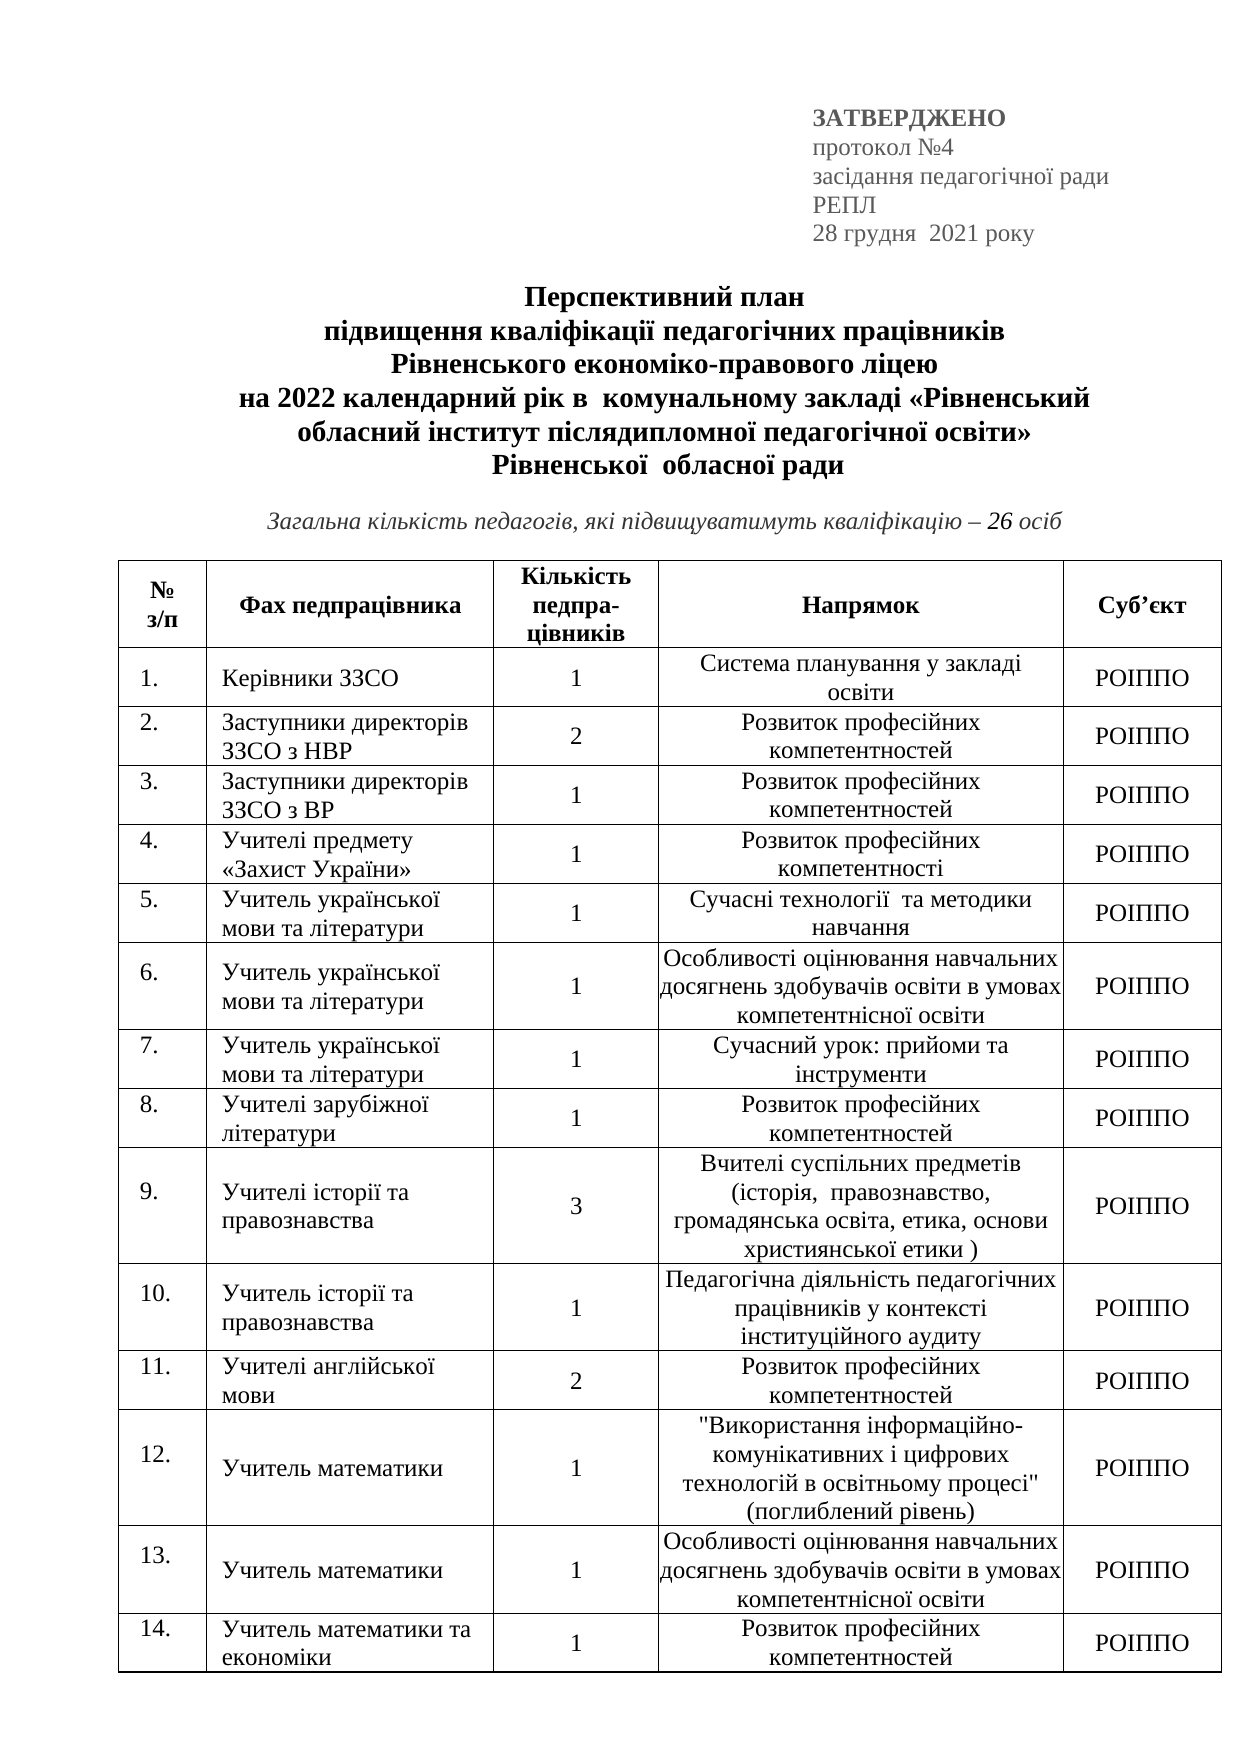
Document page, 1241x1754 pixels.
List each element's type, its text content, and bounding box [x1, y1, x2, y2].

text Рівненського економіко-правового ліцею на 2022 календарний рік в комунальному закладі «Рівненський обласний інститут післядипломної педагогічної освіти» [177, 347, 1152, 447]
table_cell [119, 1089, 206, 1147]
table_cell Особливості оцінювання навчальних досягнень здобувачів освіти в умовах компетентнісної освіти [659, 943, 1063, 1029]
table_cell Система планування у закладі освіти [659, 648, 1063, 706]
table_cell [119, 943, 206, 1029]
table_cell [659, 1410, 1063, 1525]
table_cell РОІППО [1064, 766, 1221, 824]
table_cell [119, 1526, 206, 1612]
table_cell Учитель історії та правознавства [207, 1264, 493, 1350]
table_header Напрямок [659, 561, 1063, 647]
text засідання педагогічної ради РЕПЛ 28 грудня 2021 року [812, 161, 1152, 247]
table_cell РОІППО [1064, 1089, 1221, 1147]
table_cell 1 [494, 884, 658, 942]
table_header № з/п [119, 561, 206, 647]
table_cell 1 [494, 1030, 658, 1088]
table_cell РОІППО [1064, 1148, 1221, 1263]
table_cell РОІППО [1064, 707, 1221, 765]
table_cell РОІППО [1064, 648, 1221, 706]
table_cell Керівники ЗЗСО [207, 648, 493, 706]
table_cell 1 [494, 1264, 658, 1350]
table_cell Учителі зарубіжної літератури [207, 1089, 493, 1147]
table_cell Учитель математики та економіки [207, 1614, 493, 1671]
table_cell Учитель української мови та літератури [207, 1030, 493, 1088]
table_cell Розвиток професійних компетентностей [659, 766, 1063, 824]
table_cell 1 [494, 943, 658, 1029]
table_cell Розвиток професійних компетентності [659, 825, 1063, 883]
table_cell [119, 825, 206, 883]
table_cell РОІППО [1064, 1526, 1221, 1612]
table_cell 1 [494, 825, 658, 883]
table_cell [119, 1148, 206, 1263]
table_cell Учителі історії та правознавства [207, 1148, 493, 1263]
table_cell Розвиток професійних компетентностей [659, 1089, 1063, 1147]
table_cell Учителі англійської мови [207, 1351, 493, 1409]
table_cell Учитель математики [207, 1526, 493, 1612]
table_cell РОІППО [1064, 1410, 1221, 1525]
table_cell 1 [494, 1614, 658, 1671]
text Рівненської обласної ради [177, 447, 1152, 481]
table_cell Розвиток професійних компетентностей [659, 1614, 1063, 1671]
table_cell [119, 766, 206, 824]
table_cell 1 [494, 1089, 658, 1147]
table_cell Сучасний урок: прийоми та інструменти [659, 1030, 1063, 1088]
table_cell Вчителі суспільних предметів (історія, правознавство, громадянська освіта, етика, основи християнської етики ) [659, 1148, 1063, 1263]
table_cell РОІППО [1064, 1030, 1221, 1088]
table_cell [119, 1410, 206, 1525]
table_cell [119, 1030, 206, 1088]
table_cell Розвиток професійних компетентностей [659, 707, 1063, 765]
table_cell РОІППО [1064, 1351, 1221, 1409]
table_header Фах педпрацівника [207, 561, 493, 647]
table_cell Сучасні технології та методики навчання [659, 884, 1063, 942]
table_cell [119, 1264, 206, 1350]
table_cell Особливості оцінювання навчальних досягнень здобувачів освіти в умовах компетентнісної освіти [659, 1526, 1063, 1612]
table_cell Педагогічна діяльність педагогічних працівників у контексті інституційного аудиту [659, 1264, 1063, 1350]
table_header Суб’єкт [1064, 561, 1221, 647]
table_cell [119, 884, 206, 942]
table_cell РОІППО [1064, 1614, 1221, 1671]
table_cell Розвиток професійних компетентностей [659, 1351, 1063, 1409]
table_cell [119, 648, 206, 706]
text Загальна кількість педагогів, які підвищуватимуть кваліфікацію – 26 осіб [177, 506, 1152, 535]
table_cell 1 [494, 766, 658, 824]
table_cell 1 [494, 648, 658, 706]
table_header Кількість педпра- цівників [494, 561, 658, 647]
table_cell РОІППО [1064, 943, 1221, 1029]
table_cell РОІППО [1064, 1264, 1221, 1350]
table_cell РОІППО [1064, 825, 1221, 883]
table_cell Учитель української мови та літератури [207, 943, 493, 1029]
text протокол №4 [812, 132, 1152, 161]
table_cell [119, 1351, 206, 1409]
table_cell Заступники директорів ЗЗСО з НВР [207, 707, 493, 765]
text підвищення кваліфікації педагогічних працівників [177, 313, 1152, 347]
table_cell Заступники директорів ЗЗСО з ВР [207, 766, 493, 824]
table_cell 1 [494, 1526, 658, 1612]
table_cell 2 [494, 707, 658, 765]
table_cell Учитель математики [207, 1410, 493, 1525]
table_cell РОІППО [1064, 884, 1221, 942]
text ЗАТВЕРДЖЕНО [812, 103, 1152, 132]
table_cell 1 [494, 1410, 658, 1525]
table_cell Учителі предмету «Захист України» [207, 825, 493, 883]
table_cell Учитель української мови та літератури [207, 884, 493, 942]
table_cell [119, 1614, 206, 1671]
text Перспективний план [177, 279, 1152, 313]
table_cell 3 [494, 1148, 658, 1263]
table_cell [119, 707, 206, 765]
table_cell 2 [494, 1351, 658, 1409]
